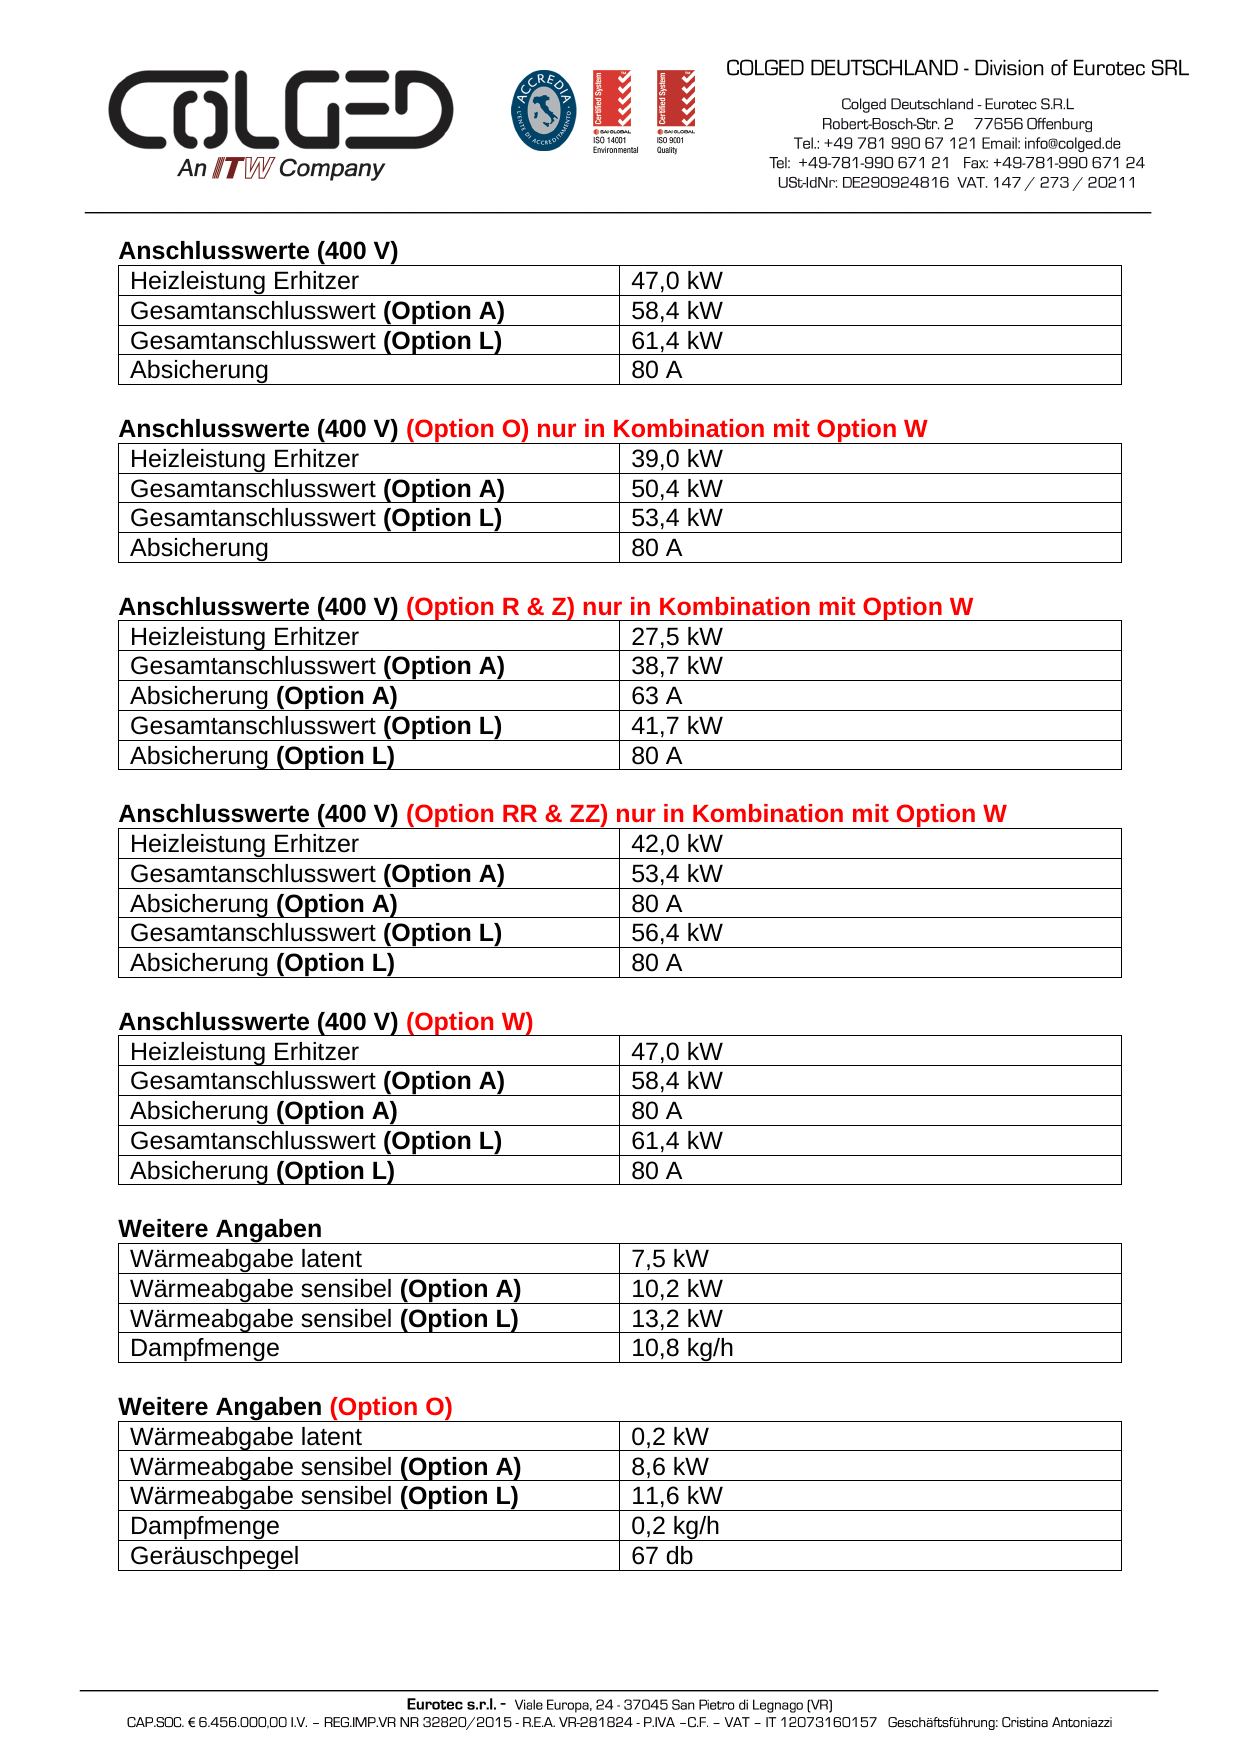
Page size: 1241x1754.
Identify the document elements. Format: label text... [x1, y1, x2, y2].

table_cell 56,4 kW [620, 918, 1121, 947]
table_header 42,0 kW [620, 829, 1121, 858]
table_cell Absicherung [119, 355, 619, 384]
table_cell Dampfmenge [119, 1333, 619, 1362]
table_cell 13,2 kW [620, 1304, 1121, 1332]
table_cell Absicherung (Option A) [119, 889, 619, 917]
table_cell 80 A [620, 741, 1121, 769]
table_cell 80 A [620, 889, 1121, 917]
table_cell Wärmeabgabe sensibel (Option A) [119, 1274, 619, 1302]
table_header Heizleistung Erhitzer [119, 621, 619, 650]
table_header Heizleistung Erhitzer [119, 1036, 619, 1065]
table_header 39,0 kW [620, 444, 1121, 472]
table_cell 8,6 kW [620, 1451, 1121, 1480]
text Anschlusswerte (400 V) (Option O) nur in Kombination mit Option W [118, 414, 1122, 443]
table_header Heizleistung Erhitzer [119, 444, 619, 472]
table_header 47,0 kW [620, 1036, 1121, 1065]
text Weitere Angaben (Option O) [118, 1392, 1122, 1421]
table_cell Gesamtanschlusswert (Option A) [119, 651, 619, 680]
table_cell Wärmeabgabe sensibel (Option L) [119, 1304, 619, 1332]
table_cell 63 A [620, 681, 1121, 710]
table_cell Absicherung (Option L) [119, 741, 619, 769]
table_header 47,0 kW [620, 266, 1121, 295]
table_cell 61,4 kW [620, 326, 1121, 354]
table_cell 58,4 kW [620, 296, 1121, 324]
table_cell 11,6 kW [620, 1481, 1121, 1510]
table_cell 58,4 kW [620, 1066, 1121, 1095]
table_cell Wärmeabgabe sensibel (Option L) [119, 1481, 619, 1510]
table_header 0,2 kW [620, 1422, 1121, 1450]
table_header Wärmeabgabe latent [119, 1244, 619, 1273]
table_cell Gesamtanschlusswert (Option A) [119, 296, 619, 324]
table_cell Absicherung (Option A) [119, 1096, 619, 1125]
table_cell 80 A [620, 1156, 1121, 1184]
text Anschlusswerte (400 V) (Option RR & ZZ) nur in Kombination mit Option W [118, 799, 1122, 828]
table_cell Dampfmenge [119, 1511, 619, 1540]
table_cell 80 A [620, 355, 1121, 384]
text Anschlusswerte (400 V) [118, 236, 1122, 265]
table_cell 80 A [620, 948, 1121, 977]
table_cell 53,4 kW [620, 859, 1121, 887]
table_header Heizleistung Erhitzer [119, 266, 619, 295]
table_cell Absicherung [119, 533, 619, 562]
table_cell Gesamtanschlusswert (Option L) [119, 326, 619, 354]
picture [9, 9, 1228, 222]
table_header 7,5 kW [620, 1244, 1121, 1273]
table_cell Geräuschpegel [119, 1541, 619, 1569]
table_cell 50,4 kW [620, 474, 1121, 502]
picture [3, 1671, 1236, 1746]
table_cell Absicherung (Option L) [119, 1156, 619, 1184]
table_header 27,5 kW [620, 621, 1121, 650]
table_cell Gesamtanschlusswert (Option A) [119, 859, 619, 887]
table_cell Gesamtanschlusswert (Option L) [119, 503, 619, 532]
text Weitere Angaben [118, 1214, 1122, 1243]
table_cell 67 db [620, 1541, 1121, 1569]
table_cell 53,4 kW [620, 503, 1121, 532]
text Anschlusswerte (400 V) (Option W) [118, 1007, 1122, 1035]
table_cell Gesamtanschlusswert (Option L) [119, 711, 619, 739]
table_cell Absicherung (Option L) [119, 948, 619, 977]
table_header Heizleistung Erhitzer [119, 829, 619, 858]
table_cell Gesamtanschlusswert (Option A) [119, 474, 619, 502]
table_cell 0,2 kg/h [620, 1511, 1121, 1540]
table_cell Gesamtanschlusswert (Option A) [119, 1066, 619, 1095]
table_cell 80 A [620, 533, 1121, 562]
table_cell 10,2 kW [620, 1274, 1121, 1302]
table_cell 61,4 kW [620, 1126, 1121, 1154]
table_cell 38,7 kW [620, 651, 1121, 680]
table_cell 80 A [620, 1096, 1121, 1125]
text Anschlusswerte (400 V) (Option R & Z) nur in Kombination mit Option W [118, 592, 1122, 620]
table_cell Gesamtanschlusswert (Option L) [119, 1126, 619, 1154]
table_cell 10,8 kg/h [620, 1333, 1121, 1362]
table_cell 41,7 kW [620, 711, 1121, 739]
table_cell Gesamtanschlusswert (Option L) [119, 918, 619, 947]
table_cell Wärmeabgabe sensibel (Option A) [119, 1451, 619, 1480]
table_header Wärmeabgabe latent [119, 1422, 619, 1450]
table_cell Absicherung (Option A) [119, 681, 619, 710]
